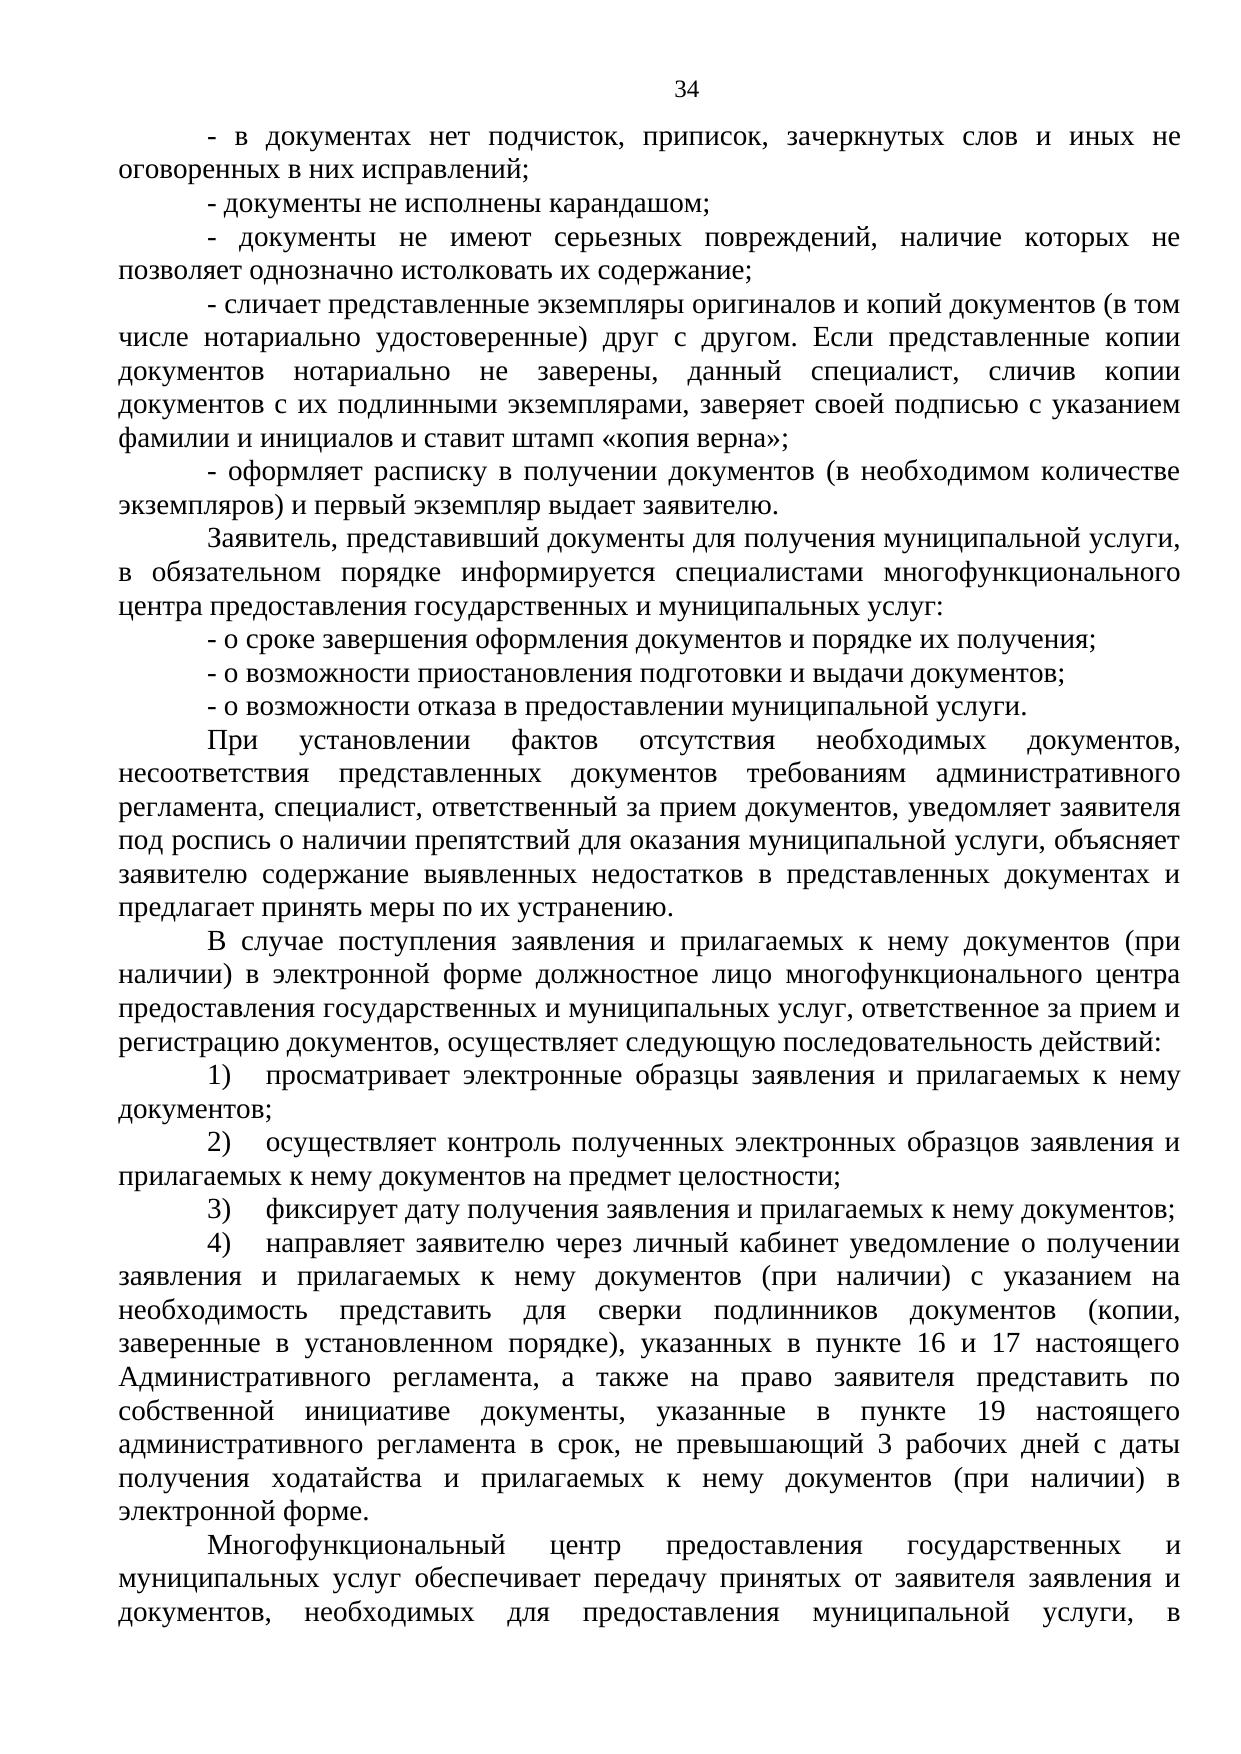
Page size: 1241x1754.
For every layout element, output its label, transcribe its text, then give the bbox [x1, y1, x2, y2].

text - сличает представленные экземпляры оригиналов и копий документов (в том числе нотариально удостоверенные) друг с другом. Если представленные копии документов нотариально не заверены, данный специалист, сличив копии документов с их подлинными экземплярами, заверяет своей подписью с указанием фамилии и инициалов и ставит штамп «копия верна»; [118, 286, 1181, 453]
list просматривает электронные образцы заявления и прилагаемых к нему документов; [118, 1057, 1181, 1124]
text При установлении фактов отсутствия необходимых документов, несоответствия представленных документов требованиям административного регламента, специалист, ответственный за прием документов, уведомляет заявителя под роспись о наличии препятствий для оказания муниципальной услуги, объясняет заявителю содержание выявленных недостатков в представленных документах и предлагает принять меры по их устранению. [118, 722, 1181, 923]
text - о возможности приостановления подготовки и выдачи документов; [118, 655, 1181, 688]
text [118, 1527, 1181, 1627]
text - о возможности отказа в предоставлении муниципальной услуги. [118, 688, 1181, 722]
text - в документах нет подчисток, приписок, зачеркнутых слов и иных не оговоренных в них исправлений; [118, 118, 1181, 185]
text - о сроке завершения оформления документов и порядке их получения; [118, 621, 1181, 655]
list фиксирует дату получения заявления и прилагаемых к нему документов; [118, 1191, 1181, 1225]
list направляет заявителю через личный кабинет уведомление о получении заявления и прилагаемых к нему документов (при наличии) с указанием на необходимость представить для сверки подлинников документов (копии, заверенные в установленном порядке), указанных в пункте 16 и 17 настоящего Административного регламента, а также на право заявителя представить по собственной инициативе документы, указанные в пункте 19 настоящего административного регламента в срок, не превышающий 3 рабочих дней с даты получения ходатайства и прилагаемых к нему документов (при наличии) в электронной форме. [118, 1225, 1181, 1527]
text Заявитель, представивший документы для получения муниципальной услуги, в обязательном порядке информируется специалистами многофункционального центра предоставления государственных и муниципальных услуг: [118, 521, 1181, 621]
text В случае поступления заявления и прилагаемых к нему документов (при наличии) в электронной форме должностное лицо многофункционального центра предоставления государственных и муниципальных услуг, ответственное за прием и регистрацию документов, осуществляет следующую последовательность действий: [118, 923, 1181, 1057]
text - документы не имеют серьезных повреждений, наличие которых не позволяет однозначно истолковать их содержание; [118, 219, 1181, 286]
text - оформляет расписку в получении документов (в необходимом количестве экземпляров) и первый экземпляр выдает заявителю. [118, 453, 1181, 521]
text - документы не исполнены карандашом; [118, 185, 1181, 219]
list осуществляет контроль полученных электронных образцов заявления и прилагаемых к нему документов на предмет целостности; [118, 1124, 1181, 1191]
